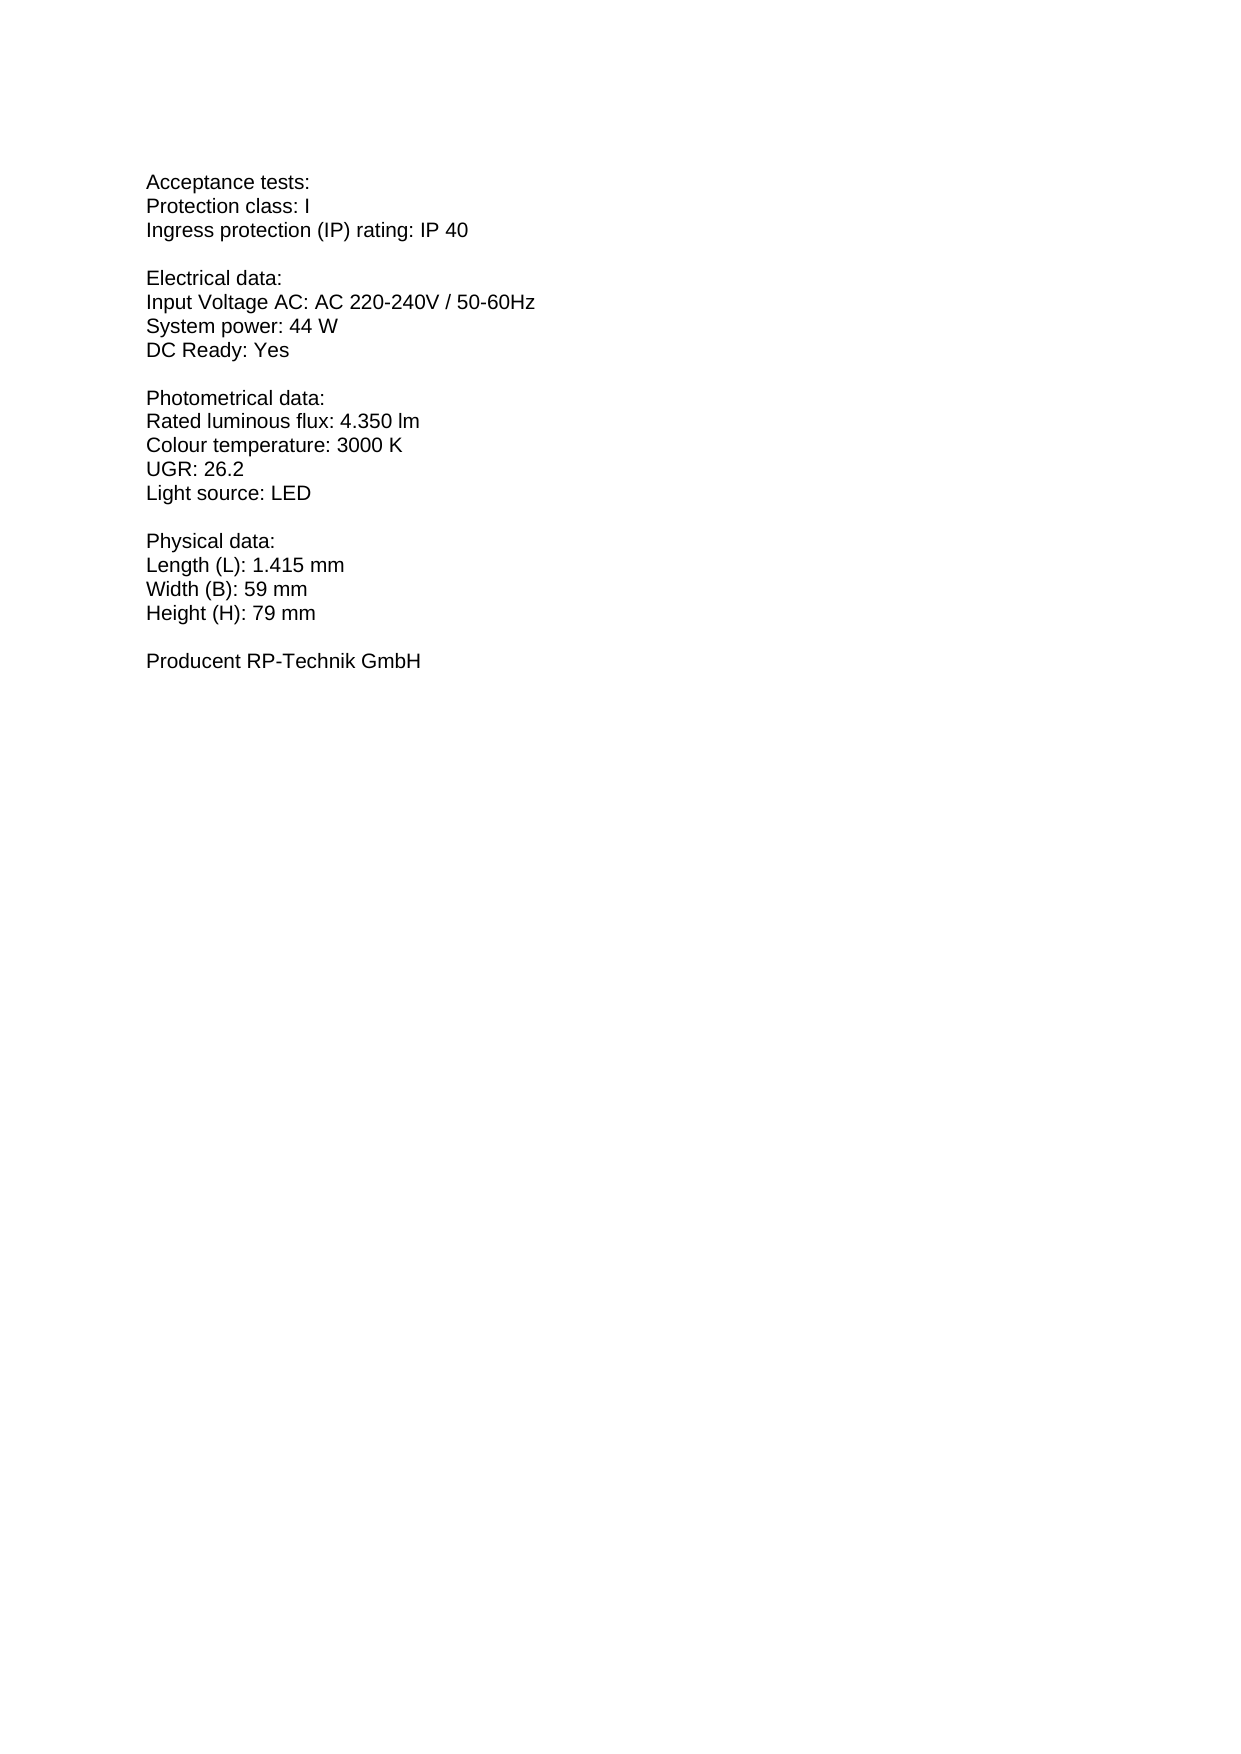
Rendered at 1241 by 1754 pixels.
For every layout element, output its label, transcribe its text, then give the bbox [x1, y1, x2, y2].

text Rated luminous flux: 4.350 lm [146, 409, 1094, 433]
text UGR: 26.2 [146, 457, 1094, 481]
text DC Ready: Yes [146, 337, 1094, 361]
text Colour temperature: 3000 K [146, 433, 1094, 457]
text Physical data: [146, 529, 1094, 553]
text Ingress protection (IP) rating: IP 40 [146, 218, 1094, 242]
text Length (L): 1.415 mm [146, 553, 1094, 577]
text Width (B): 59 mm [146, 577, 1094, 601]
text System power: 44 W [146, 313, 1094, 337]
text Electrical data: [146, 266, 1094, 289]
text Producent RP-Technik GmbH [146, 649, 1094, 673]
text Light source: LED [146, 481, 1094, 505]
text Input Voltage AC: AC 220-240V / 50-60Hz [146, 289, 1094, 313]
text Height (H): 79 mm [146, 601, 1094, 625]
text Acceptance tests: [146, 170, 1094, 194]
text Photometrical data: [146, 385, 1094, 409]
text Protection class: I [146, 194, 1094, 218]
